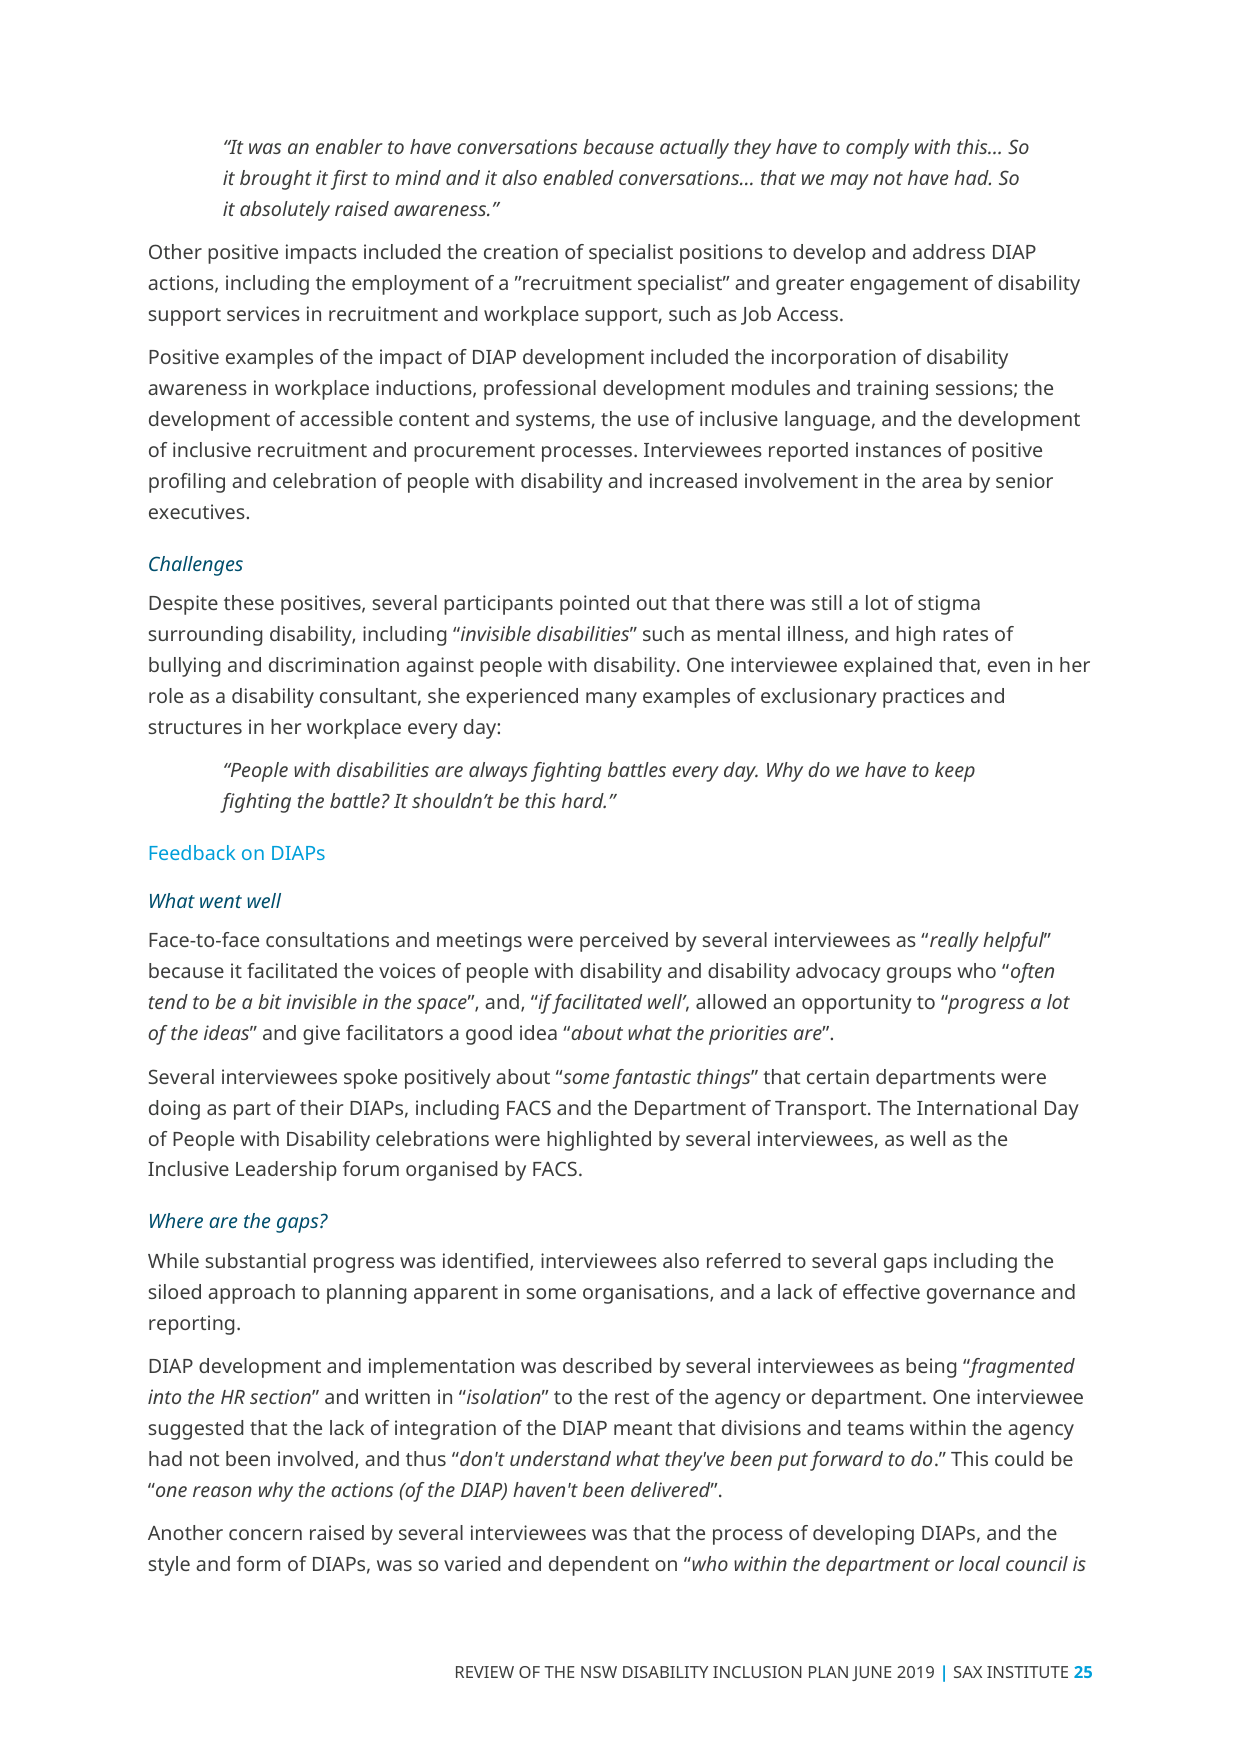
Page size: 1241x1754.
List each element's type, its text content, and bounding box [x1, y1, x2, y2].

text While substantial progress was identified, interviewees also referred to several gaps including the siloed approach to planning apparent in some organisations, and a lack of effective governance and reporting. [148, 1247, 1092, 1336]
subtitle What went well [148, 887, 1092, 914]
text Other positive impacts included the creation of specialist positions to develop and address DIAP actions, including the employment of a ”recruitment specialist” and greater engagement of disability support services in recruitment and workplace support, such as Job Access. [148, 238, 1092, 327]
text “People with disabilities are always fighting battles every day. Why do we have to keep fighting the battle? It shouldn’t be this hard.” [223, 757, 1033, 814]
text “It was an enabler to have conversations because actually they have to comply with this… So it brought it first to mind and it also enabled conversations… that we may not have had. So it absolutely raised awareness.” [223, 133, 1033, 222]
text Despite these positives, several participants pointed out that there was still a lot of stigma surrounding disability, including “invisible disabilities” such as mental illness, and high rates of bullying and discrimination against people with disability. One interviewee explained that, even in her role as a disability consultant, she experienced many examples of exclusionary practices and structures in her workplace every day: [148, 589, 1092, 740]
text Several interviewees spoke positively about “some fantastic things” that certain departments were doing as part of their DIAPs, including FACS and the Department of Transport. The International Day of People with Disability celebrations were highlighted by several interviewees, as well as the Inclusive Leadership forum organised by FACS. [148, 1063, 1092, 1183]
text Face-to-face consultations and meetings were perceived by several interviewees as “really helpful” because it facilitated the voices of people with disability and disability advocacy groups who “often tend to be a bit invisible in the space”, and, “if facilitated well’, allowed an opportunity to “progress a lot of the ideas” and give facilitators a good idea “about what the priorities are”. [148, 927, 1092, 1046]
text Positive examples of the impact of DIAP development included the incorporation of disability awareness in workplace inductions, professional development modules and training sessions; the development of accessible content and systems, the use of inclusive language, and the development of inclusive recruitment and procurement processes. Interviewees reported instances of positive profiling and celebration of people with disability and increased involvement in the area by senior executives. [148, 343, 1092, 525]
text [148, 1519, 1092, 1577]
text DIAP development and implementation was described by several interviewees as being “fragmented into the HR section” and written in “isolation” to the rest of the agency or department. One interviewee suggested that the lack of integration of the DIAP meant that divisions and teams within the agency had not been involved, and thus “don't understand what they've been put forward to do.” This could be “one reason why the actions (of the DIAP) haven't been delivered”. [148, 1352, 1092, 1503]
subtitle Where are the gaps? [148, 1207, 1092, 1234]
subtitle Challenges [148, 550, 1092, 577]
subtitle Feedback on DIAPs [148, 839, 1092, 866]
